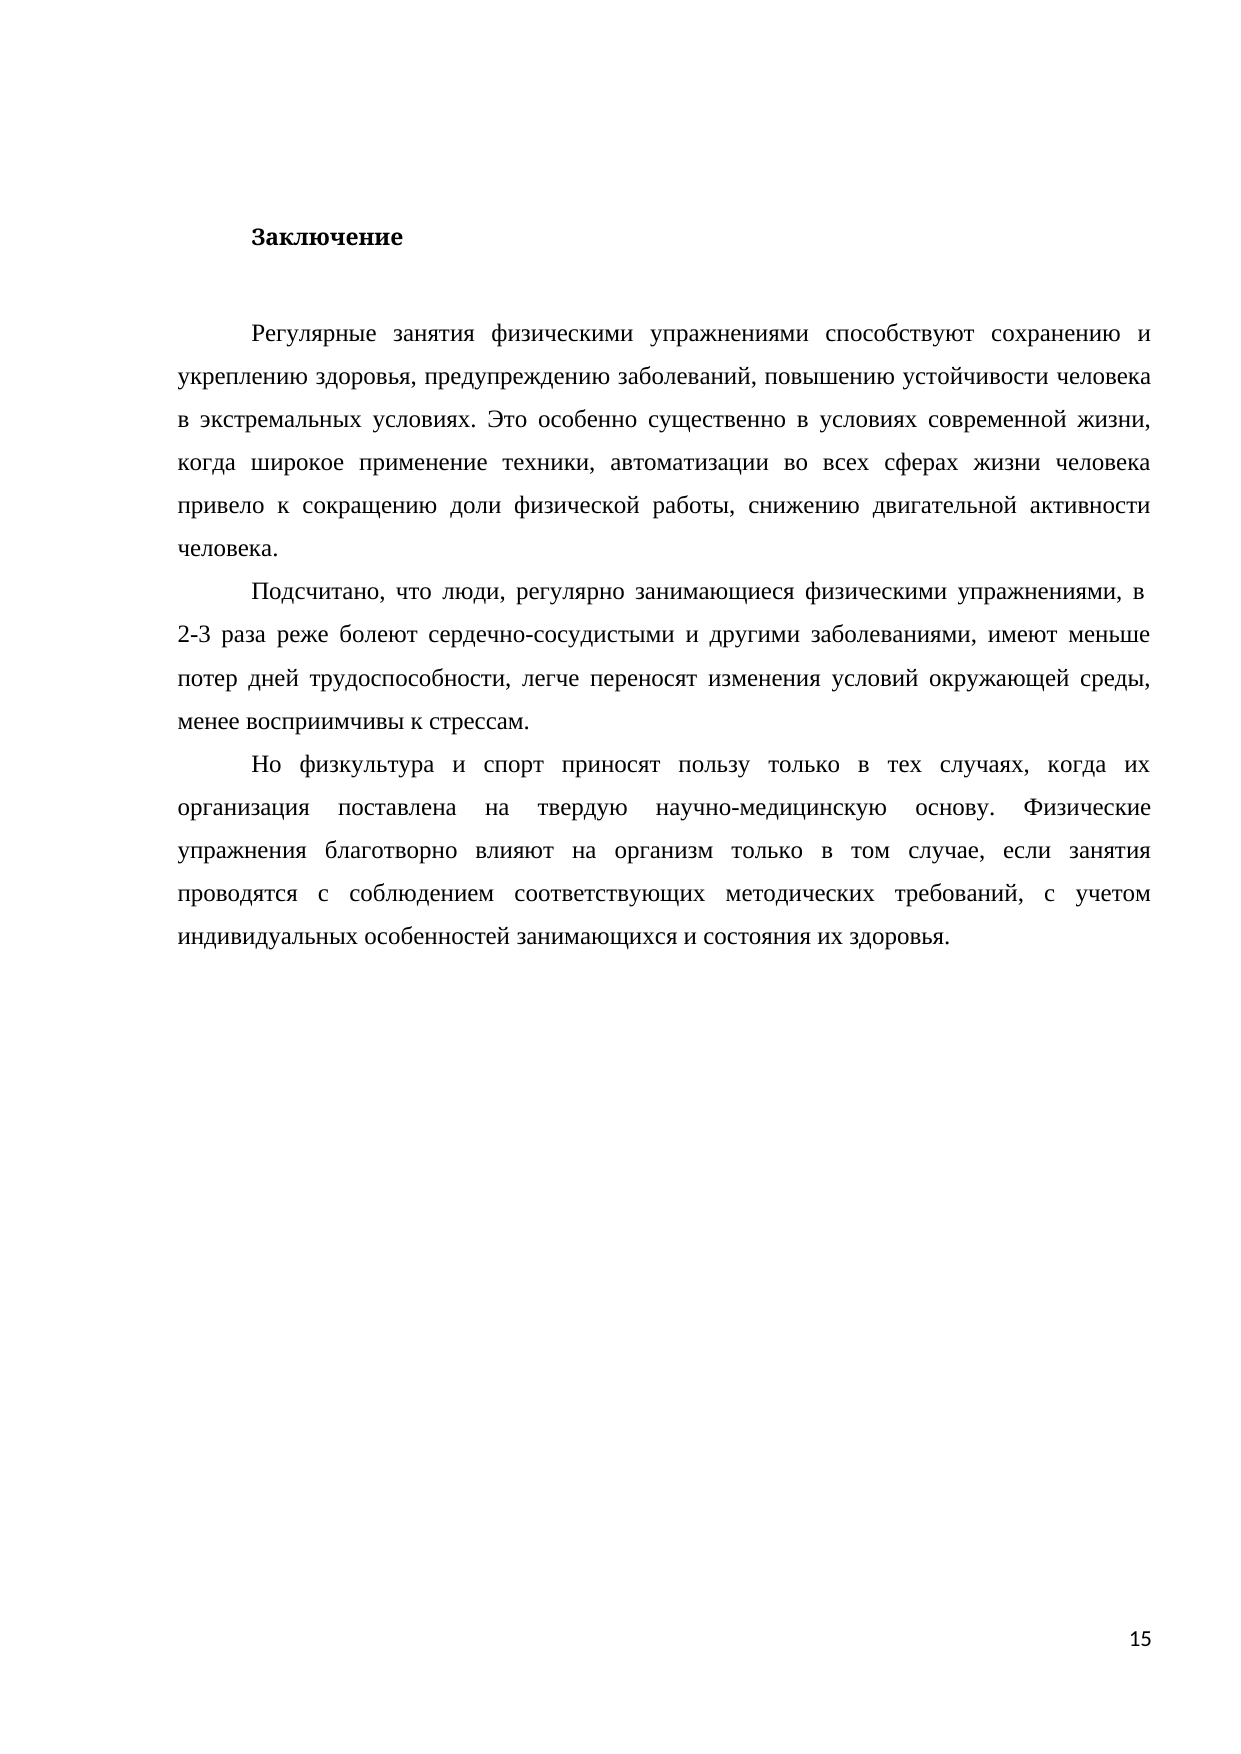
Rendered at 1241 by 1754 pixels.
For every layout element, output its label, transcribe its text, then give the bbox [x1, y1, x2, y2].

subtitle Заключение [177, 225, 1152, 252]
text Подсчитано, что люди, регулярно занимающиеся физическими упражнениями, в 2-3 раза реже болеют сердечно-сосудистыми и другими заболеваниями, имеют меньше потер дней трудоспособности, легче переносят изменения условий окружающей среды, менее восприимчивы к стрессам. [177, 576, 1152, 734]
text Регулярные занятия физическими упражнениями способствуют сохранению и укреплению здоровья, предупреждению заболеваний, повышению устойчивости человека в экстремальных условиях. Это особенно существенно в условиях современной жизни, когда широкое применение техники, автоматизации во всех сферах жизни человека привело к сокращению доли физической работы, снижению двигательной активности человека. [177, 318, 1152, 562]
text Но физкультура и спорт приносят пользу только в тех случаях, когда их организация поставлена на твердую научно-медицинскую основу. Физические упражнения благотворно влияют на организм только в том случае, если занятия проводятся с соблюдением соответствующих методических требований, с учетом индивидуальных особенностей занимающихся и состояния их здоровья. [177, 749, 1152, 950]
